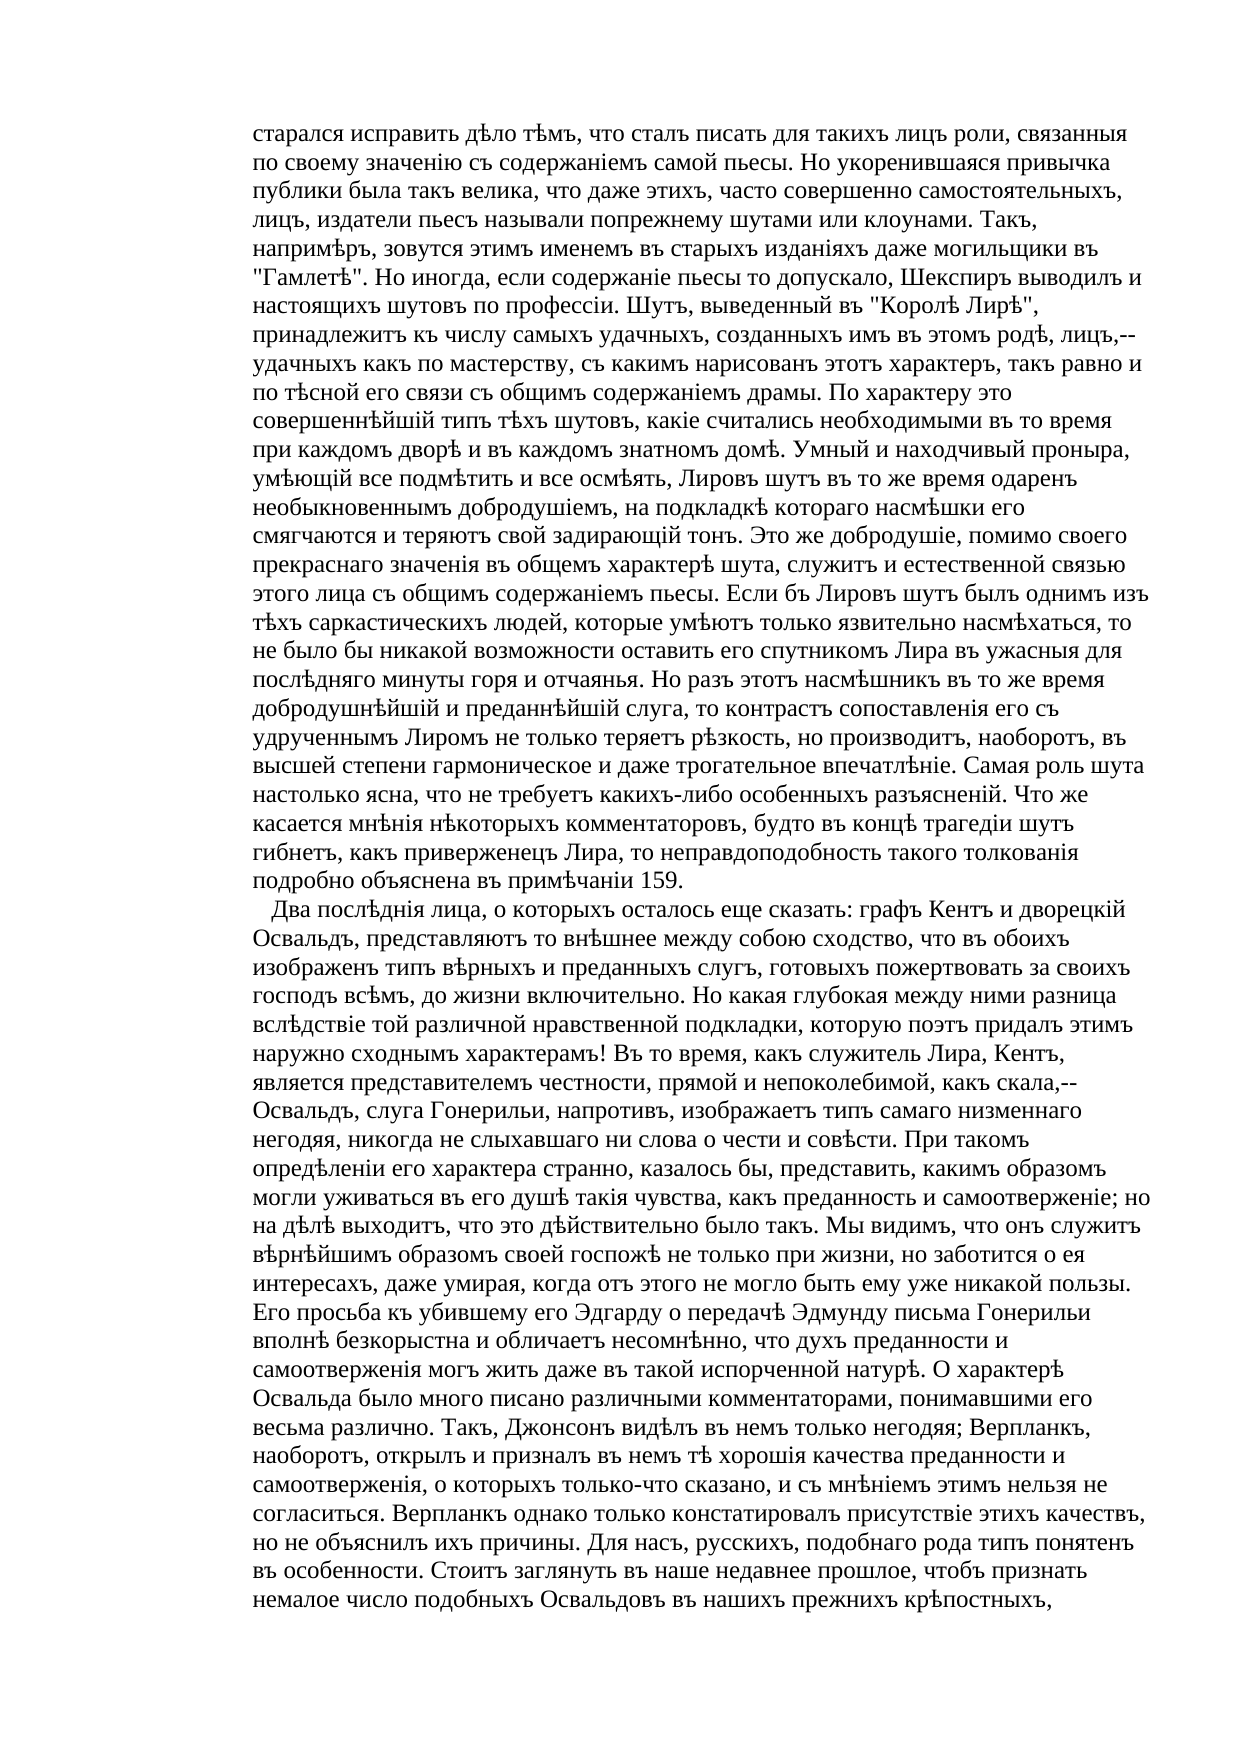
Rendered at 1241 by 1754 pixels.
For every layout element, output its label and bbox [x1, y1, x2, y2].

text [252, 894, 1152, 1613]
text [252, 118, 1152, 894]
